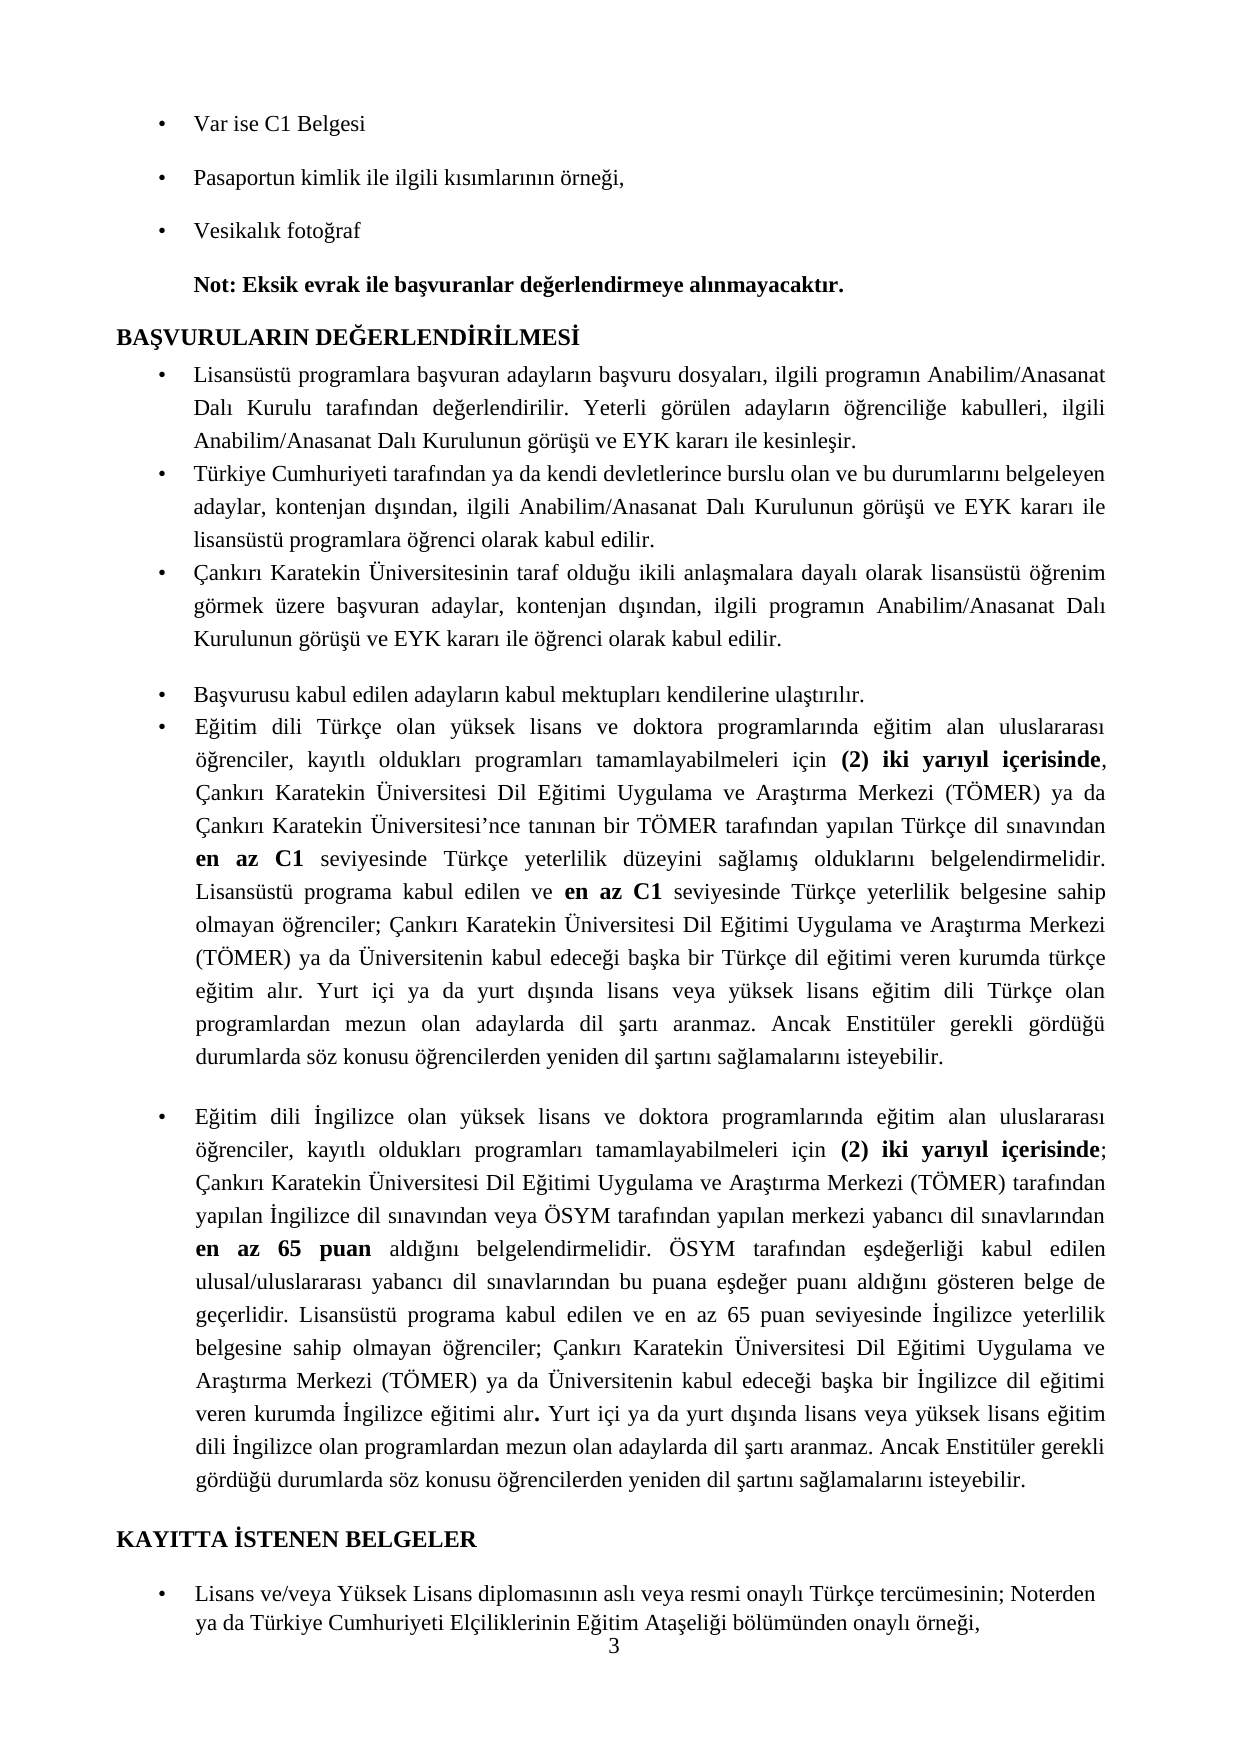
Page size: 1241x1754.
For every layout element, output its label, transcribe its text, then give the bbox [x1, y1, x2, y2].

text BAŞVURULARIN DEĞERLENDİRİLMESİ [116, 303, 1107, 356]
text Not: Eksik evrak ile başvuranlar değerlendirmeye alınmayacaktır. [193, 249, 1107, 303]
list Var ise C1 Belgesi [158, 88, 1107, 142]
list Lisans ve/veya Yüksek Lisans diplomasının aslı veya resmi onaylı Türkçe tercümesinin; Noterden ya da Türkiye Cumhuriyeti Elçiliklerinin Eğitim Ataşeliği bölümünden onaylı örneği, [158, 1578, 1107, 1636]
list Çankırı Karatekin Üniversitesinin taraf olduğu ikili anlaşmalara dayalı olarak lisansüstü öğrenim görmek üzere başvuran adaylar, kontenjan dışından, ilgili programın Anabilim/Anasanat Dalı Kurulunun görüşü ve EYK kararı ile öğrenci olarak kabul edilir. [158, 554, 1107, 653]
text KAYITTA İSTENEN BELGELER [116, 1527, 1107, 1553]
list Eğitim dili İngilizce olan yüksek lisans ve doktora programlarında eğitim alan uluslararası öğrenciler, kayıtlı oldukları programları tamamlayabilmeleri için (2) iki yarıyıl içerisinde; Çankırı Karatekin Üniversitesi Dil Eğitimi Uygulama ve Araştırma Merkezi (TÖMER) tarafından yapılan İngilizce dil sınavından veya ÖSYM tarafından yapılan merkezi yabancı dil sınavlarından en az 65 puan aldığını belgelendirmelidir. ÖSYM tarafından eşdeğerliği kabul edilen ulusal/uluslararası yabancı dil sınavlarından bu puana eşdeğer puanı aldığını gösteren belge de geçerlidir. Lisansüstü programa kabul edilen ve en az 65 puan seviyesinde İngilizce yeterlilik belgesine sahip olmayan öğrenciler; Çankırı Karatekin Üniversitesi Dil Eğitimi Uygulama ve Araştırma Merkezi (TÖMER) ya da Üniversitenin kabul edeceği başka bir İngilizce dil eğitimi veren kurumda İngilizce eğitimi alır. Yurt içi ya da yurt dışında lisans veya yüksek lisans eğitim dili İngilizce olan programlardan mezun olan adaylarda dil şartı aranmaz. Ancak Enstitüler gerekli gördüğü durumlarda söz konusu öğrencilerden yeniden dil şartını sağlamalarını isteyebilir. [158, 1098, 1107, 1494]
list Türkiye Cumhuriyeti tarafından ya da kendi devletlerince burslu olan ve bu durumlarını belgeleyen adaylar, kontenjan dışından, ilgili Anabilim/Anasanat Dalı Kurulunun görüşü ve EYK kararı ile lisansüstü programlara öğrenci olarak kabul edilir. [158, 455, 1107, 554]
list Vesikalık fotoğraf [158, 196, 1107, 249]
list Pasaportun kimlik ile ilgili kısımlarının örneği, [158, 142, 1107, 196]
list Lisansüstü programlara başvuran adayların başvuru dosyaları, ilgili programın Anabilim/Anasanat Dalı Kurulu tarafından değerlendirilir. Yeterli görülen adayların öğrenciliğe kabulleri, ilgili Anabilim/Anasanat Dalı Kurulunun görüşü ve EYK kararı ile kesinleşir. [158, 356, 1107, 455]
list Eğitim dili Türkçe olan yüksek lisans ve doktora programlarında eğitim alan uluslararası öğrenciler, kayıtlı oldukları programları tamamlayabilmeleri için (2) iki yarıyıl içerisinde, Çankırı Karatekin Üniversitesi Dil Eğitimi Uygulama ve Araştırma Merkezi (TÖMER) ya da Çankırı Karatekin Üniversitesi’nce tanınan bir TÖMER tarafından yapılan Türkçe dil sınavından en az C1 seviyesinde Türkçe yeterlilik düzeyini sağlamış olduklarını belgelendirmelidir. Lisansüstü programa kabul edilen ve en az C1 seviyesinde Türkçe yeterlilik belgesine sahip olmayan öğrenciler; Çankırı Karatekin Üniversitesi Dil Eğitimi Uygulama ve Araştırma Merkezi (TÖMER) ya da Üniversitenin kabul edeceği başka bir Türkçe dil eğitimi veren kurumda türkçe eğitim alır. Yurt içi ya da yurt dışında lisans veya yüksek lisans eğitim dili Türkçe olan programlardan mezun olan adaylarda dil şartı aranmaz. Ancak Enstitüler gerekli gördüğü durumlarda söz konusu öğrencilerden yeniden dil şartını sağlamalarını isteyebilir. [158, 708, 1107, 1071]
list Başvurusu kabul edilen adayların kabul mektupları kendilerine ulaştırılır. [158, 682, 1107, 708]
